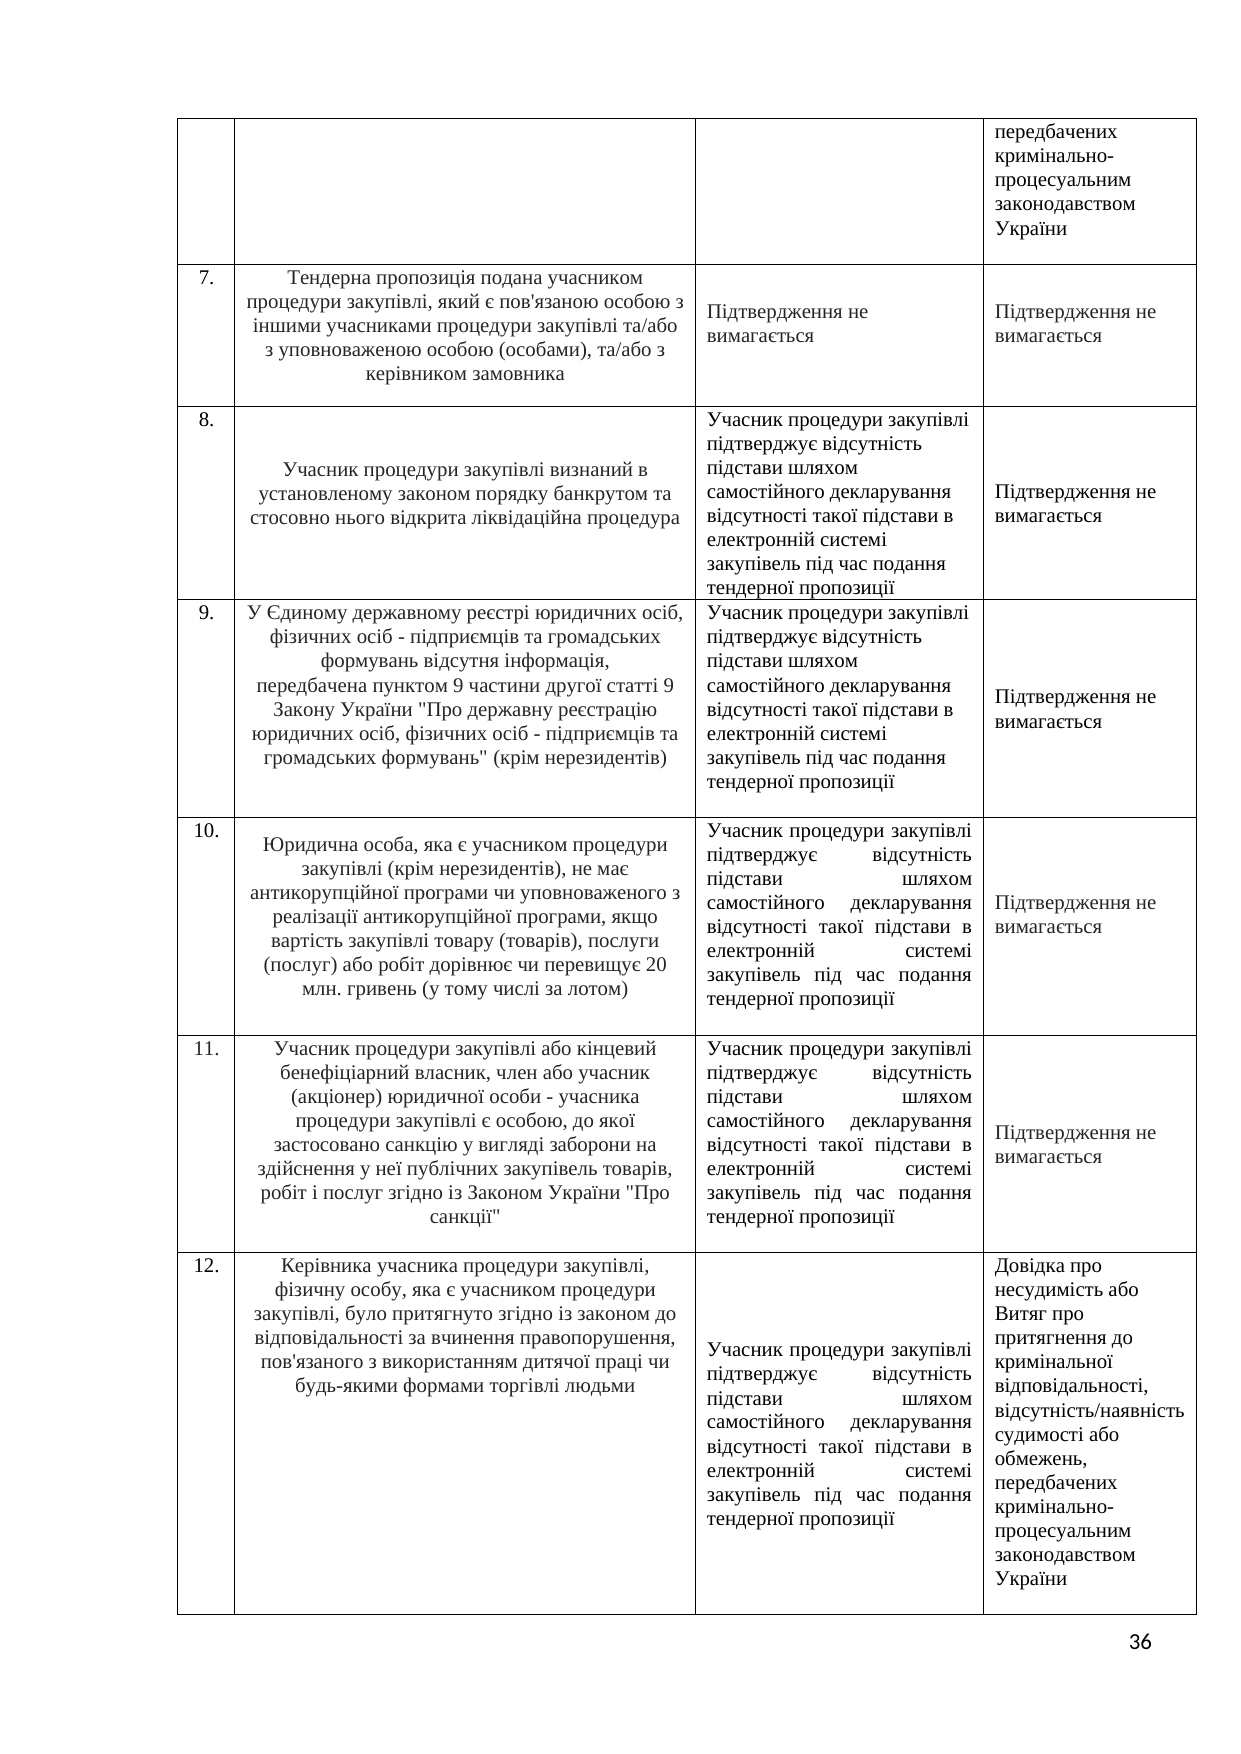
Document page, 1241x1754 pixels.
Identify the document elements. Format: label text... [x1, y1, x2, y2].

table_cell Керівника учасника процедури закупівлі, фізичну особу, яка є учасником процедури закупівлі, було притягнуто згідно із законом до відповідальності за вчинення правопорушення, пов'язаного з використанням дитячої праці чи будь-якими формами торгівлі людьми [235, 1253, 695, 1614]
table_cell Підтвердження не вимагається [984, 1036, 1196, 1252]
table_cell Підтвердження не вимагається [984, 265, 1196, 406]
table_cell Учасник процедури закупівлі визнаний в установленому законом порядку банкрутом та стосовно нього відкрита ліквідаційна процедура [235, 407, 695, 599]
table_cell У Єдиному державному реєстрі юридичних осіб, фізичних осіб - підприємців та громадських формувань відсутня інформація, передбачена пунктом 9 частини другої статті 9 Закону України "Про державну реєстрацію юридичних осіб, фізичних осіб - підприємців та громадських формувань" (крім нерезидентів) [235, 600, 695, 817]
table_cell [235, 119, 695, 263]
table_cell 11. [178, 1036, 234, 1252]
table_cell Підтвердження не вимагається [984, 818, 1196, 1034]
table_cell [696, 119, 983, 263]
table_cell 12. [178, 1253, 234, 1614]
table_cell Тендерна пропозиція подана учасником процедури закупівлі, який є пов'язаною особою з іншими учасниками процедури закупівлі та/або з уповноваженою особою (особами), та/або з керівником замовника [235, 265, 695, 406]
table_cell 6. [178, 119, 234, 263]
table_cell 7. [178, 265, 234, 406]
table_cell Підтвердження не вимагається [984, 407, 1196, 599]
table_cell Юридична особа, яка є учасником процедури закупівлі (крім нерезидентів), не має антикорупційної програми чи уповноваженого з реалізації антикорупційної програми, якщо вартість закупівлі товару (товарів), послуги (послуг) або робіт дорівнює чи перевищує 20 млн. гривень (у тому числі за лотом) [235, 818, 695, 1034]
table_cell Підтвердження не вимагається [696, 265, 983, 406]
table_cell 10. [178, 818, 234, 1034]
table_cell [984, 119, 1196, 263]
table_cell Учасник процедури закупівлі або кінцевий бенефіціарний власник, член або учасник (акціонер) юридичної особи - учасника процедури закупівлі є особою, до якої застосовано санкцію у вигляді заборони на здійснення у неї публічних закупівель товарів, робіт і послуг згідно із Законом України "Про санкції" [235, 1036, 695, 1252]
table_cell Підтвердження не вимагається [984, 600, 1196, 817]
table_cell 8. [178, 407, 234, 599]
table_cell 9. [178, 600, 234, 817]
